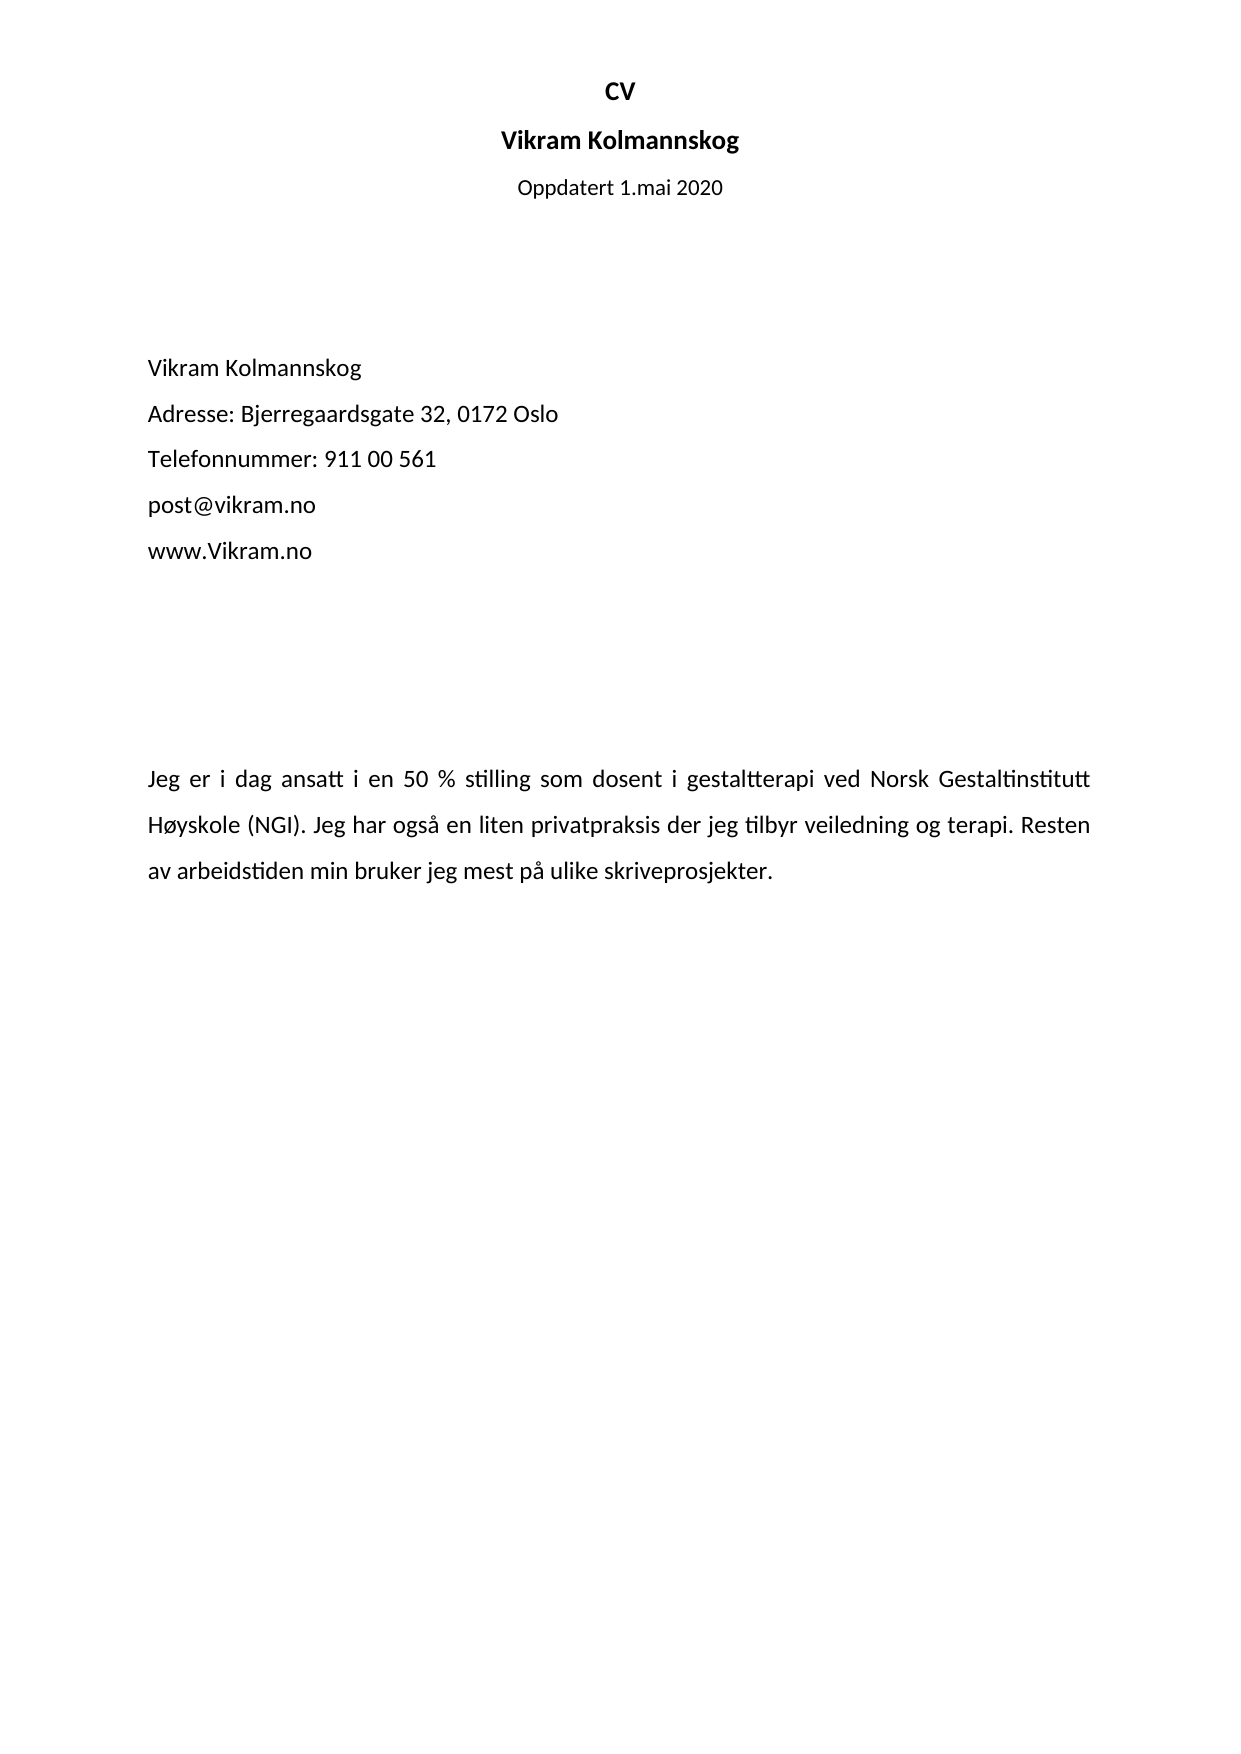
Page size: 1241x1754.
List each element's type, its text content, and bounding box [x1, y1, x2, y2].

text post@vikram.no [148, 489, 1093, 520]
text www.Vikram.no [148, 535, 1093, 566]
text Adresse: Bjerregaardsgate 32, 0172 Oslo [148, 398, 1093, 428]
text Jeg er i dag ansatt i en 50 % stilling som dosent i gestaltterapi ved Norsk Gestaltinstitutt Høyskole (NGI). Jeg har også en liten privatpraksis der jeg tilbyr veiledning og terapi. Resten av arbeidstiden min bruker jeg mest på ulike skriveprosjekter. [148, 764, 1093, 886]
text Telefonnummer: 911 00 561 [148, 443, 1093, 474]
text Vikram Kolmannskog [148, 352, 1093, 383]
